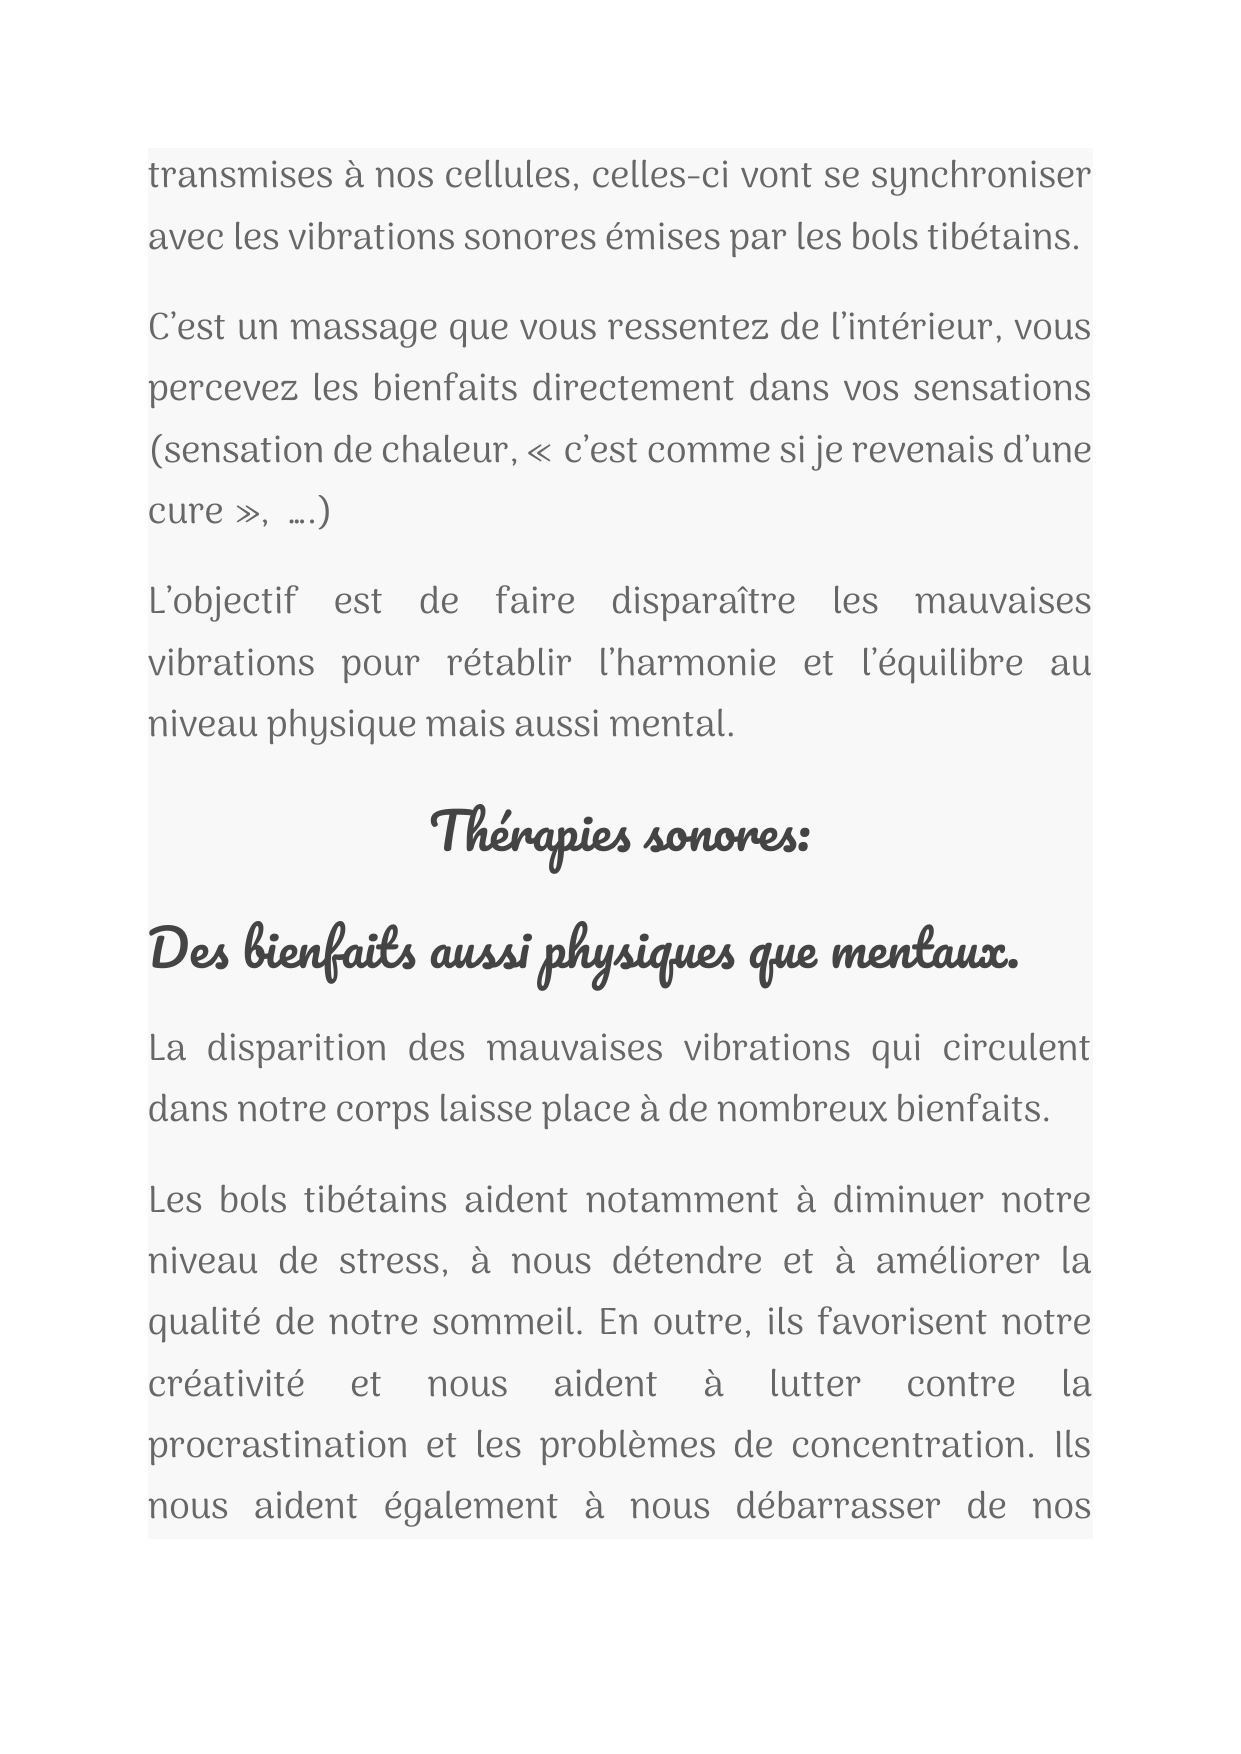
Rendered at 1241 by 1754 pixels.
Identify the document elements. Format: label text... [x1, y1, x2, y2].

text La disparition des mauvaises vibrations qui circulent dans notre corps laisse place à de nombreux bienfaits. [148, 1020, 1093, 1143]
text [148, 1172, 1093, 1539]
text L’objectif est de faire disparaître les mauvaises vibrations pour rétablir l’harmonie et l’équilibre au niveau physique mais aussi mental. [148, 573, 1093, 757]
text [148, 148, 1093, 270]
text C’est un massage que vous ressentez de l’intérieur, vous percevez les bienfaits directement dans vos sensations (sensation de chaleur, « c’est comme si je revenais d’une cure », ….) [148, 299, 1093, 544]
text Des bienfaits aussi physiques que mentaux. [148, 903, 1093, 991]
text Thérapies sonores: [148, 786, 1093, 874]
